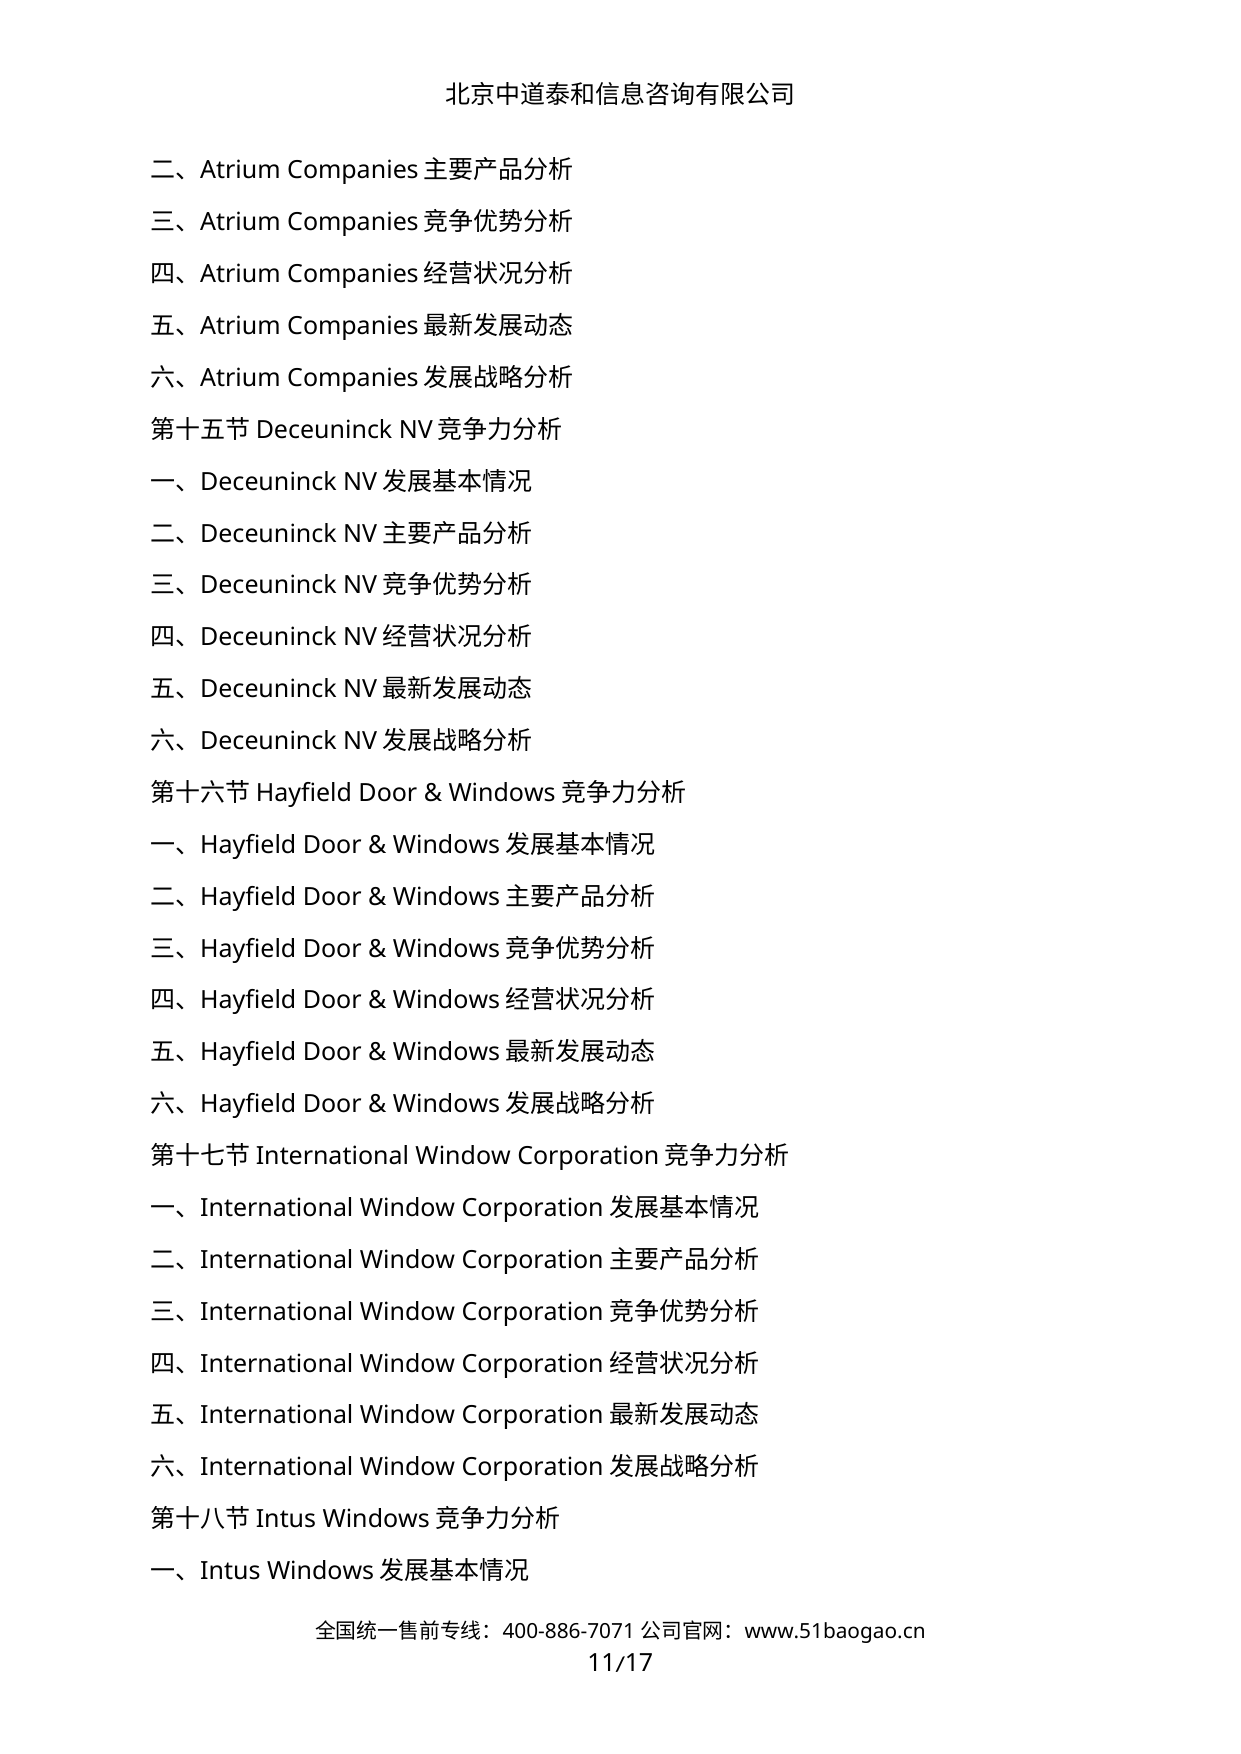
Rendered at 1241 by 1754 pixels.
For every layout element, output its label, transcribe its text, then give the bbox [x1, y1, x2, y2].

text 二、Deceuninck NV主要产品分析 [150, 513, 1090, 549]
text 四、International Window Corporation经营状况分析 [150, 1343, 1090, 1379]
text 三、Hayfield Door & Windows竞争优势分析 [150, 928, 1090, 964]
text 三、Atrium Companies竞争优势分析 [150, 202, 1090, 238]
text 六、Deceuninck NV发展战略分析 [150, 721, 1090, 757]
text 第十七节 International Window Corporation竞争力分析 [150, 1136, 1090, 1172]
text 四、Atrium Companies经营状况分析 [150, 254, 1090, 290]
text 四、Hayfield Door & Windows经营状况分析 [150, 980, 1090, 1016]
text 六、Atrium Companies发展战略分析 [150, 357, 1090, 394]
text 四、Deceuninck NV经营状况分析 [150, 617, 1090, 653]
text 六、International Window Corporation发展战略分析 [150, 1447, 1090, 1483]
text 六、Hayfield Door & Windows发展战略分析 [150, 1084, 1090, 1120]
text 一、International Window Corporation发展基本情况 [150, 1187, 1090, 1224]
text 第十八节 Intus Windows竞争力分析 [150, 1499, 1090, 1535]
text 一、Hayfield Door & Windows发展基本情况 [150, 824, 1090, 861]
text 一、Deceuninck NV发展基本情况 [150, 461, 1090, 497]
text 二、Hayfield Door & Windows主要产品分析 [150, 876, 1090, 912]
text 一、Intus Windows发展基本情况 [150, 1551, 1090, 1587]
text 第十五节 Deceuninck NV竞争力分析 [150, 409, 1090, 446]
text 五、Deceuninck NV最新发展动态 [150, 669, 1090, 705]
text 五、Atrium Companies最新发展动态 [150, 306, 1090, 342]
text 二、International Window Corporation主要产品分析 [150, 1239, 1090, 1276]
text 五、International Window Corporation最新发展动态 [150, 1395, 1090, 1431]
text 三、Deceuninck NV竞争优势分析 [150, 565, 1090, 601]
text 五、Hayfield Door & Windows最新发展动态 [150, 1032, 1090, 1068]
text 三、International Window Corporation竞争优势分析 [150, 1291, 1090, 1327]
text 二、Atrium Companies主要产品分析 [150, 150, 1090, 186]
text 第十六节 Hayfield Door & Windows竞争力分析 [150, 772, 1090, 809]
